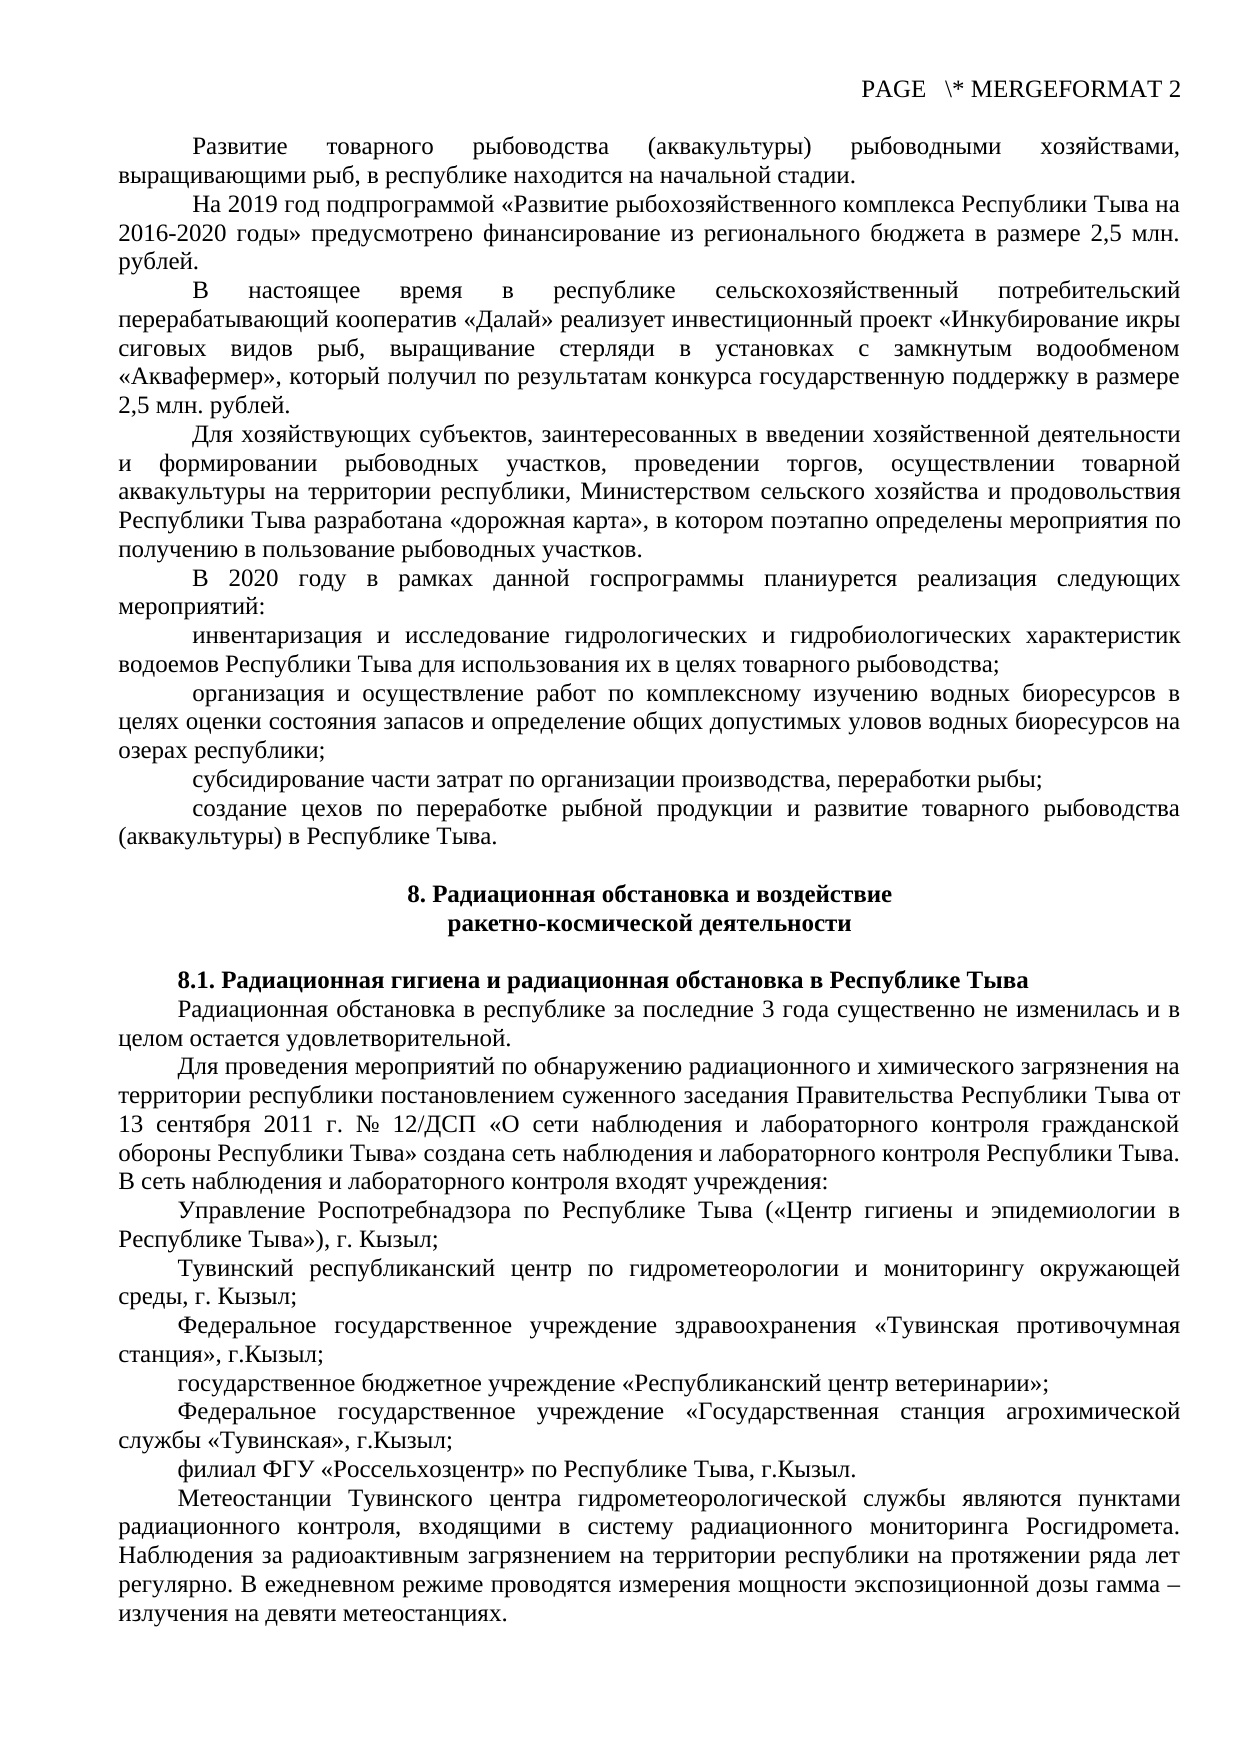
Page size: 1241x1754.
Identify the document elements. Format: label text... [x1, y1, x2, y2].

text Управление Роспотребнадзора по Республике Тыва («Центр гигиены и эпидемиологии в Республике Тыва»), г. Кызыл; [118, 1195, 1181, 1253]
text Федеральное государственное учреждение «Государственная станция агрохимической службы «Тувинская», г.Кызыл; [118, 1396, 1181, 1454]
text Метеостанции Тувинского центра гидрометеорологической службы являются пунктами радиационного контроля, входящими в систему радиационного мониторинга Росгидромета. Наблюдения за радиоактивным загрязнением на территории республики на протяжении ряда лет регулярно. В ежедневном режиме проводятся измерения мощности экспозиционной дозы гамма – излучения на девяти метеостанциях. [118, 1483, 1181, 1626]
subtitle ракетно-космической деятельности [118, 908, 1181, 936]
text государственное бюджетное учреждение «Республиканский центр ветеринарии»; [118, 1368, 1181, 1396]
text инвентаризация и исследование гидрологических и гидробиологических характеристик водоемов Республики Тыва для использования их в целях товарного рыбоводства; [118, 620, 1181, 678]
text Развитие товарного рыбоводства (аквакультуры) рыбоводными хозяйствами, выращивающими рыб, в республике находится на начальной стадии. [118, 131, 1181, 189]
text Для хозяйствующих субъектов, заинтересованных в введении хозяйственной деятельности и формировании рыбоводных участков, проведении торгов, осуществлении товарной аквакультуры на территории республики, Министерством сельского хозяйства и продовольствия Республики Тыва разработана «дорожная карта», в котором поэтапно определены мероприятия по получению в пользование рыбоводных участков. [118, 419, 1181, 563]
text создание цехов по переработке рыбной продукции и развитие товарного рыбоводства (аквакультуры) в Республике Тыва. [118, 793, 1181, 850]
text Радиационная обстановка в республике за последние 3 года существенно не изменилась и в целом остается удовлетворительной. [118, 994, 1181, 1051]
text В настоящее время в республике сельскохозяйственный потребительский перерабатывающий кооператив «Далай» реализует инвестиционный проект «Инкубирование икры сиговых видов рыб, выращивание стерляди в установках с замкнутым водообменом «Аквафермер», который получил по результатам конкурса государственную поддержку в размере 2,5 млн. рублей. [118, 275, 1181, 419]
text На 2019 год подпрограммой «Развитие рыбохозяйственного комплекса Республики Тыва на 2016-2020 годы» предусмотрено финансирование из регионального бюджета в размере 2,5 млн. рублей. [118, 189, 1181, 275]
text В 2020 году в рамках данной госпрограммы планиурется реализация следующих мероприятий: [118, 563, 1181, 620]
text организация и осуществление работ по комплексному изучению водных биоресурсов в целях оценки состояния запасов и определение общих допустимых уловов водных биоресурсов на озерах республики; [118, 678, 1181, 764]
text филиал ФГУ «Россельхозцентр» по Республике Тыва, г.Кызыл. [118, 1454, 1181, 1483]
text Тувинский республиканский центр по гидрометеорологии и мониторингу окружающей среды, г. Кызыл; [118, 1253, 1181, 1310]
subtitle 8. Радиационная обстановка и воздействие [118, 879, 1181, 908]
text Федеральное государственное учреждение здравоохранения «Тувинская противочумная станция», г.Кызыл; [118, 1310, 1181, 1368]
text 8.1. Радиационная гигиена и радиационная обстановка в Республике Тыва [118, 965, 1181, 994]
text субсидирование части затрат по организации производства, переработки рыбы; [118, 764, 1181, 793]
text Для проведения мероприятий по обнаружению радиационного и химического загрязнения на территории республики постановлением суженного заседания Правительства Республики Тыва от 13 сентября 2011 г. № 12/ДСП «О сети наблюдения и лабораторного контроля гражданской обороны Республики Тыва» создана сеть наблюдения и лабораторного контроля Республики Тыва. В сеть наблюдения и лабораторного контроля входят учреждения: [118, 1051, 1181, 1195]
